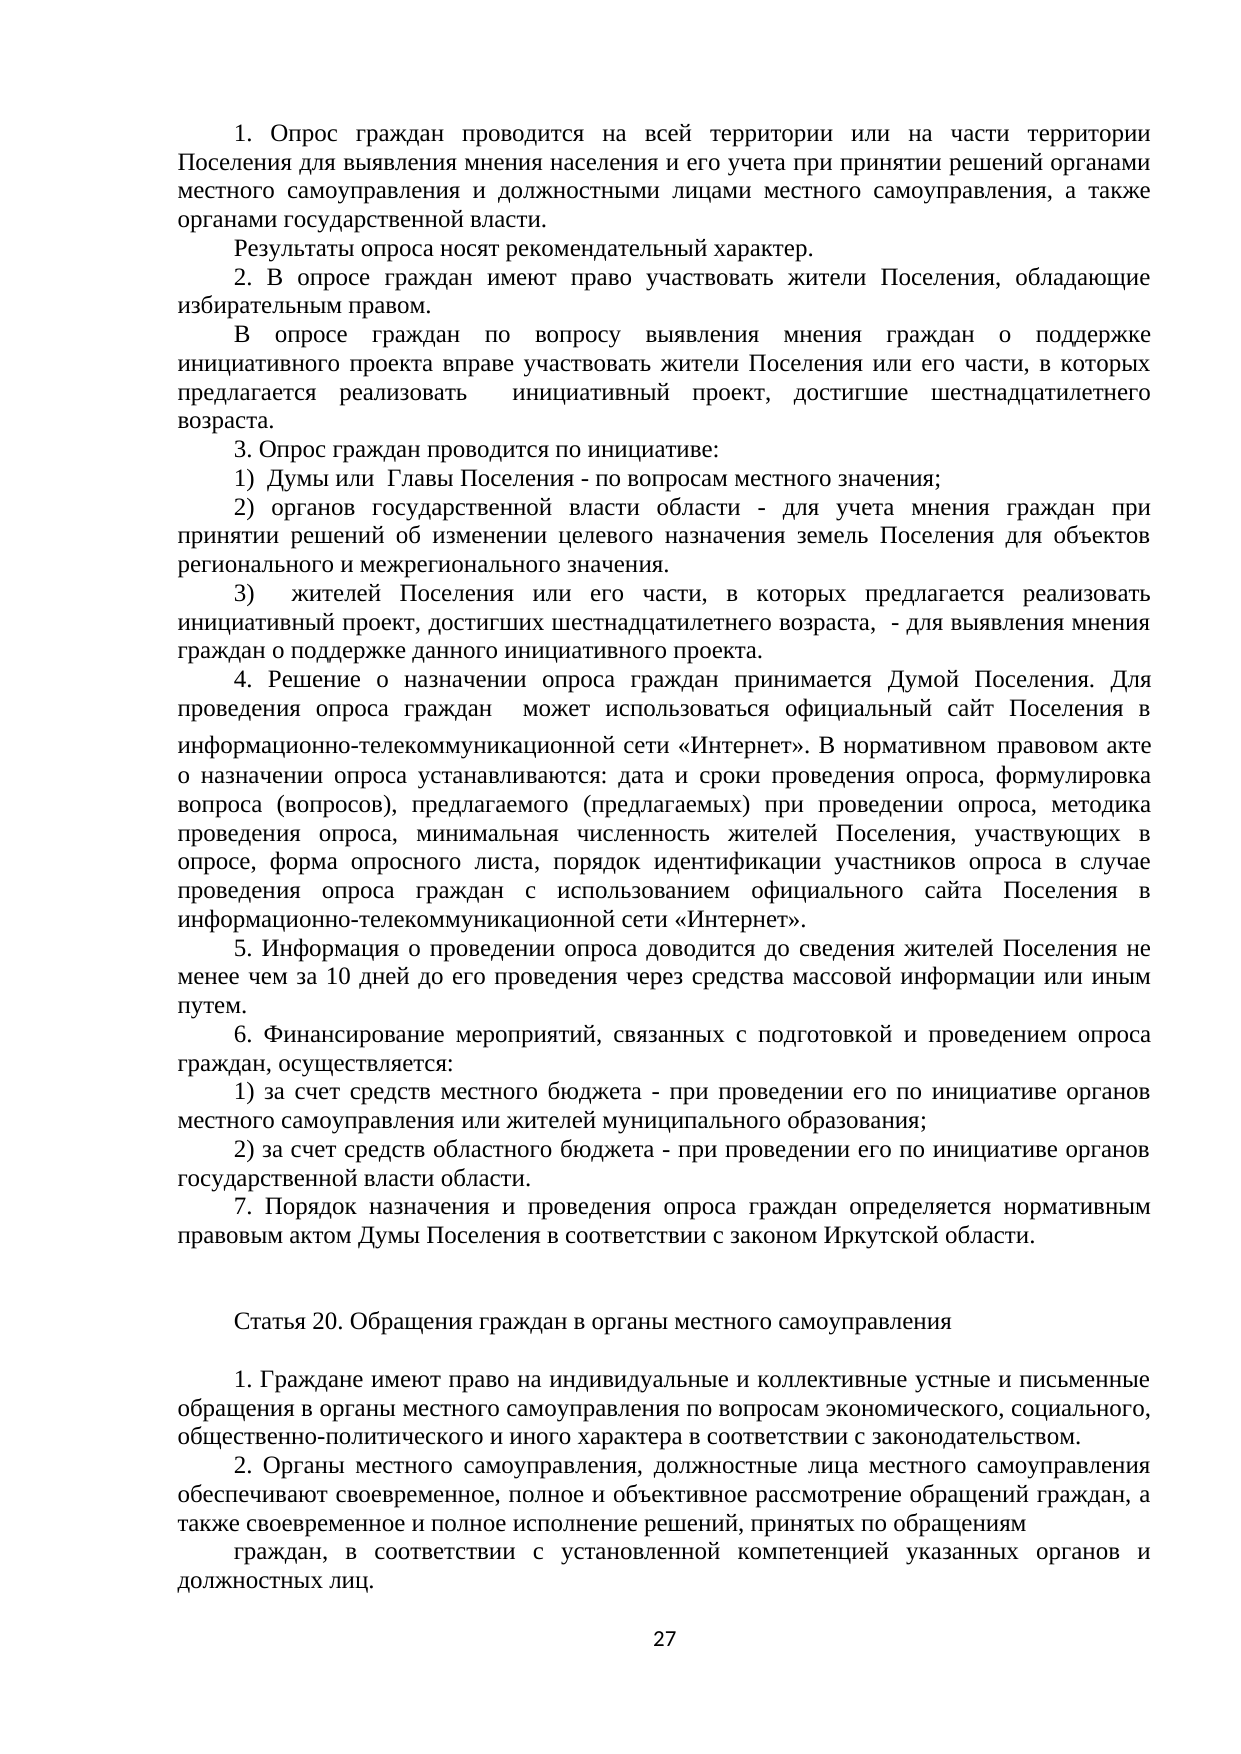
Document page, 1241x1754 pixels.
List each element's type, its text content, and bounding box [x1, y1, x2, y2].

text 2) за счет средств областного бюджета - при проведении его по инициативе органов государственной власти области. [177, 1134, 1152, 1191]
text 7. Порядок назначения и проведения опроса граждан определяется нормативным правовым актом Думы Поселения в соответствии с законом Иркутской области. [177, 1191, 1152, 1249]
text В опросе граждан по вопросу выявления мнения граждан о поддержке инициативного проекта вправе участвовать жители Поселения или его части, в которых предлагается реализовать инициативный проект, достигшие шестнадцатилетнего возраста. [177, 319, 1152, 434]
text 1) Думы или Главы Поселения - по вопросам местного значения; [177, 463, 1152, 492]
text 4. Решение о назначении опроса граждан принимается Думой Поселения. Для проведения опроса граждан может использоваться официальный сайт Поселения в информационно-телекоммуникационной сети «Интернет». В нормативном правовом акте о назначении опроса устанавливаются: дата и сроки проведения опроса, формулировка вопроса (вопросов), предлагаемого (предлагаемых) при проведении опроса, методика проведения опроса, минимальная численность жителей Поселения, участвующих в опросе, форма опросного листа, порядок идентификации участников опроса в случае проведения опроса граждан с использованием официального сайта Поселения в информационно-телекоммуникационной сети «Интернет». [177, 664, 1152, 933]
text 1) за счет средств местного бюджета - при проведении его по инициативе органов местного самоуправления или жителей муниципального образования; [177, 1076, 1152, 1134]
text 2. В опросе граждан имеют право участвовать жители Поселения, обладающие избирательным правом. [177, 262, 1152, 319]
text 5. Информация о проведении опроса доводится до сведения жителей Поселения не менее чем за 10 дней до его проведения через средства массовой информации или иным путем. [177, 933, 1152, 1019]
text 1. Граждане имеют право на индивидуальные и коллективные устные и письменные обращения в органы местного самоуправления по вопросам экономического, социального, общественно-политического и иного характера в соответствии с законодательством. [177, 1364, 1152, 1450]
text 1. Опрос граждан проводится на всей территории или на части территории Поселения для выявления мнения населения и его учета при принятии решений органами местного самоуправления и должностными лицами местного самоуправления, а также органами государственной власти. [177, 118, 1152, 233]
text 2) органов государственной власти области - для учета мнения граждан при принятии решений об изменении целевого назначения земель Поселения для объектов регионального и межрегионального значения. [177, 492, 1152, 578]
text 3. Опрос граждан проводится по инициативе: [177, 434, 1152, 463]
text граждан, в соответствии с установленной компетенцией указанных органов и должностных лиц. [177, 1536, 1152, 1594]
text Статья 20. Обращения граждан в органы местного самоуправления [177, 1306, 1152, 1335]
text 2. Органы местного самоуправления, должностные лица местного самоуправления обеспечивают своевременное, полное и объективное рассмотрение обращений граждан, а также своевременное и полное исполнение решений, принятых по обращениям [177, 1450, 1152, 1536]
text 3) жителей Поселения или его части, в которых предлагается реализовать инициативный проект, достигших шестнадцатилетнего возраста, - для выявления мнения граждан о поддержке данного инициативного проекта. [177, 578, 1152, 664]
text Результаты опроса носят рекомендательный характер. [177, 233, 1152, 262]
text 6. Финансирование мероприятий, связанных с подготовкой и проведением опроса граждан, осуществляется: [177, 1019, 1152, 1076]
